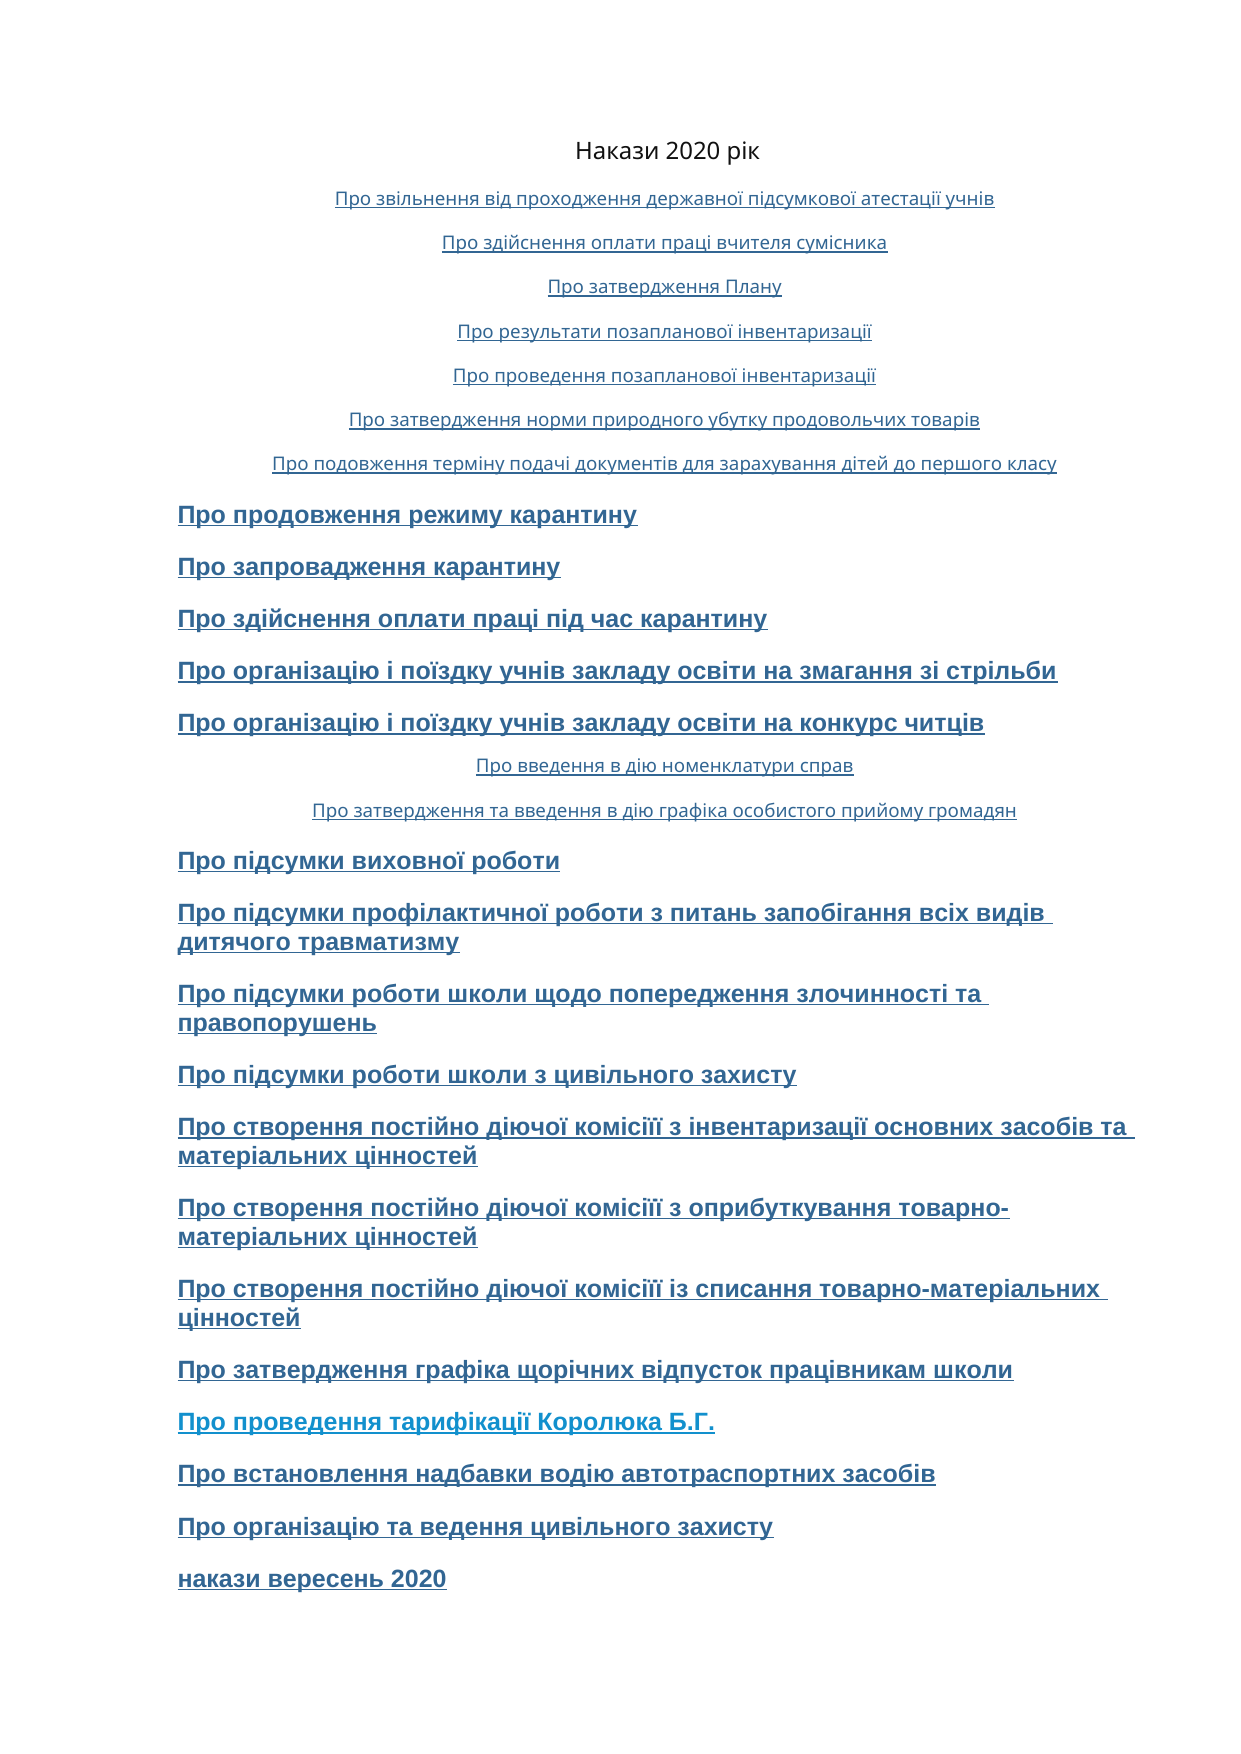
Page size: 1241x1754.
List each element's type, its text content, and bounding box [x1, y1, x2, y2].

text Про затвердження та введення в дію графіка особистого прийому громадян [177, 797, 1152, 823]
text Про проведення тарифікації Королюка Б.Г. [177, 1407, 1152, 1436]
text Про організацію і поїздку учнів закладу освіти на змагання зі стрільби [177, 656, 1152, 685]
text Про запровадження карантину [177, 552, 1152, 581]
text Про затвердження графіка щорічних відпусток працівникам школи [177, 1355, 1152, 1384]
text Про підсумки профілактичної роботи з питань запобігання всіх видів дитячого травматизму [177, 898, 1152, 956]
text Про підсумки виховної роботи [177, 846, 1152, 875]
text Про встановлення надбавки водію автотраспортних засобів [177, 1459, 1152, 1488]
text Про створення постійно діючої комісіїї з інвентаризації основних засобів та матеріальних цінностей [177, 1112, 1152, 1170]
text Про продовження режиму карантину [177, 500, 1152, 528]
text Про затвердження Плану [177, 274, 1152, 299]
text Про звільнення від проходження державної підсумкової атестації учнів [177, 185, 1152, 211]
text Накази 2020 рік [177, 134, 1152, 166]
text Про подовження терміну подачі документів для зарахування дітей до першого класу [177, 451, 1152, 476]
text Про створення постійно діючої комісіїї із списання товарно-матеріальних цінностей [177, 1274, 1152, 1332]
text Про здійснення оплати праці під час карантину [177, 604, 1152, 633]
text Про здійснення оплати праці вчителя сумісника [177, 229, 1152, 255]
text Про створення постійно діючої комісіїї з оприбуткування товарно-матеріальних цінностей [177, 1193, 1152, 1251]
text Про результати позапланової інвентаризації [177, 318, 1152, 343]
text Про підсумки роботи школи з цивільного захисту [177, 1060, 1152, 1089]
text Про затвердження норми природного убутку продовольчих товарів [177, 406, 1152, 432]
text Про організацію і поїздку учнів закладу освіти на конкурс читців [177, 708, 1152, 737]
text Про проведення позапланової інвентаризації [177, 362, 1152, 388]
text Про підсумки роботи школи щодо попередження злочинності та правопорушень [177, 979, 1152, 1037]
text накази вересень 2020 [177, 1564, 1152, 1593]
text Про введення в дію номенклатури справ [177, 753, 1152, 778]
text Про організацію та ведення цивільного захисту [177, 1512, 1152, 1540]
